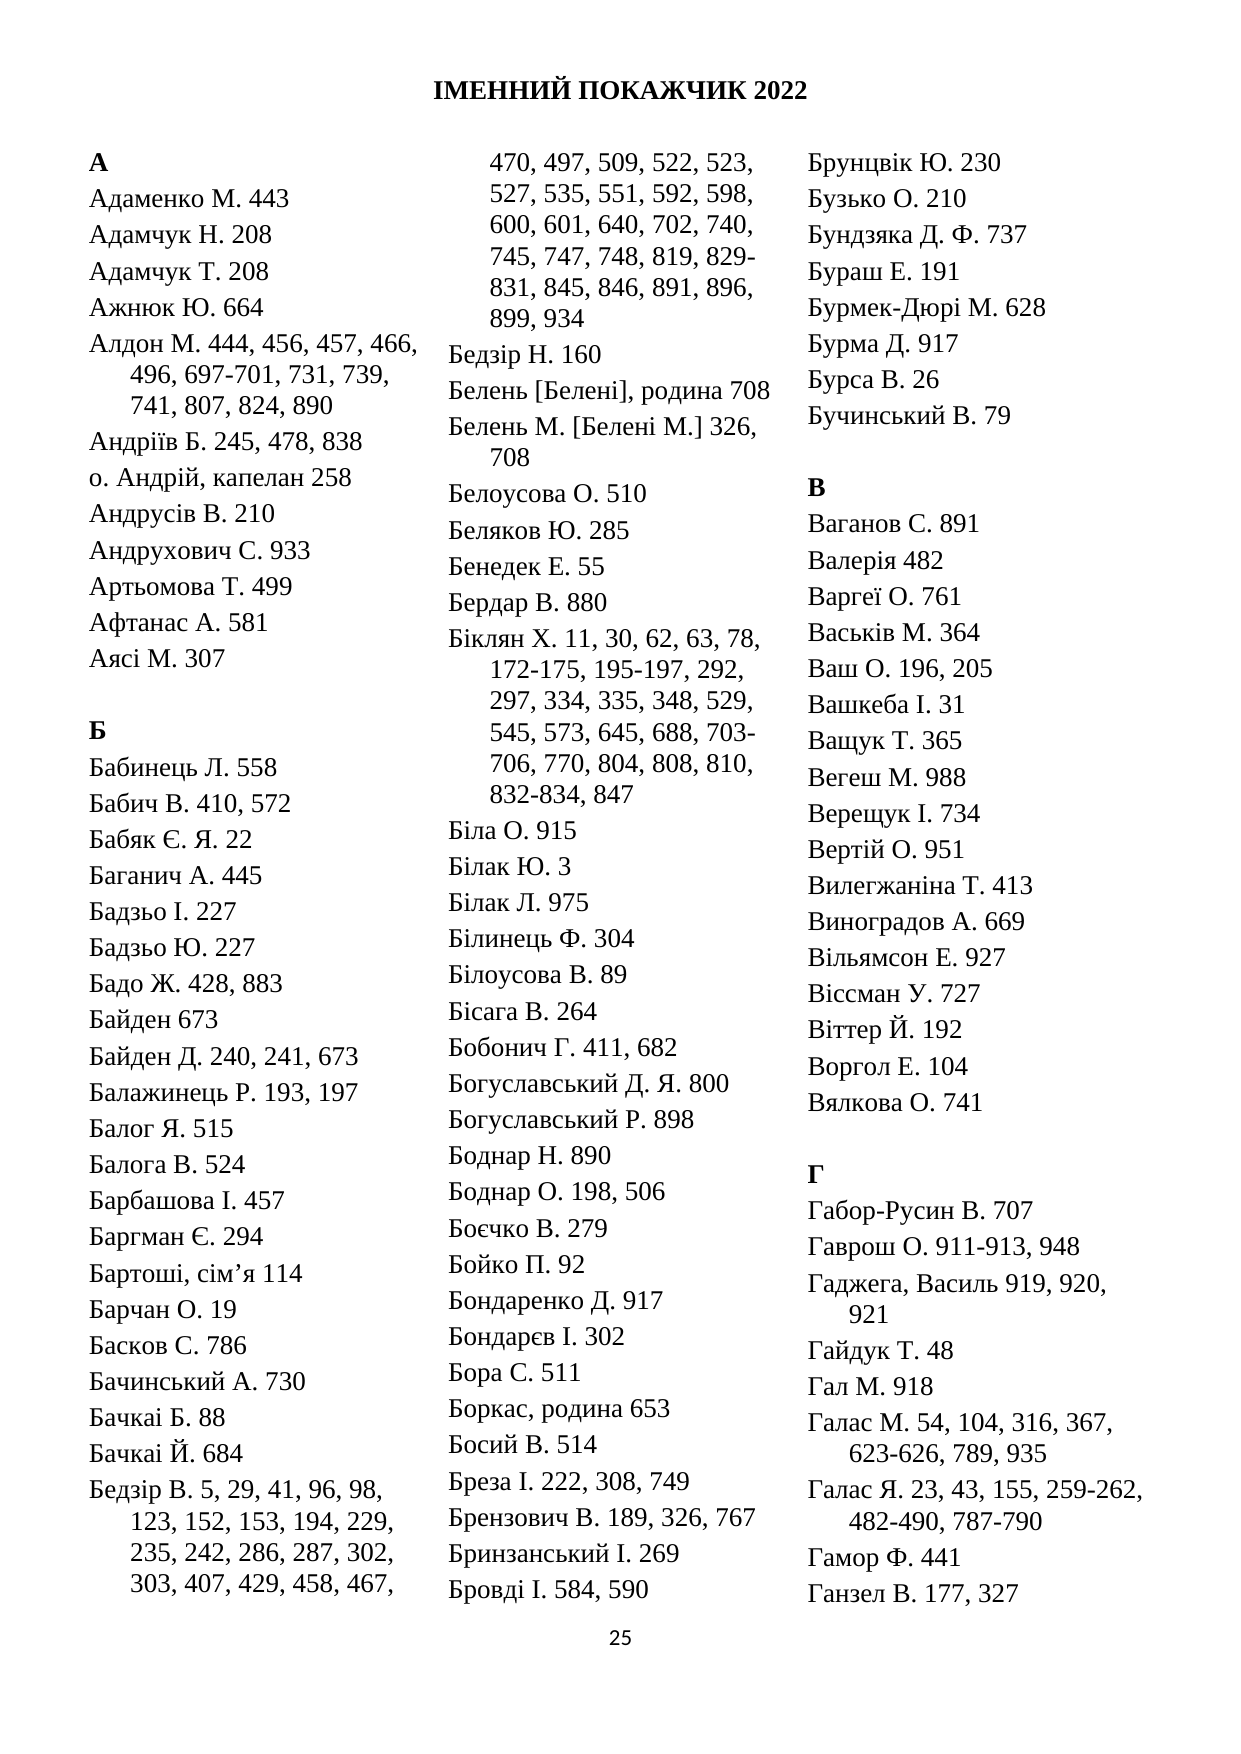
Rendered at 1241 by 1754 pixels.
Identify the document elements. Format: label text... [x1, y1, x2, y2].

text Білак Л. 975 [448, 886, 792, 917]
text Ганзел В. 177, 327 [807, 1577, 1152, 1608]
text Бедзір В. 5, 29, 41, 96, 98, 123, 152, 153, 194, 229, 235, 242, 286, 287, 302, 303, 407, 429, 458, 467, 470, 497, 509, 522, 523, 527, 535, 551, 592, 598, 600, 601, 640, 702, 740, 745, 747, 748, 819, 829-831, 845, 846, 891, 896, 899, 934 [89, 1473, 433, 1598]
text Бердар В. 880 [448, 586, 792, 617]
text Г [807, 1158, 1152, 1189]
text Богуславський Р. 898 [448, 1103, 792, 1134]
text Білинець Ф. 304 [448, 922, 792, 954]
text Баргман Є. 294 [89, 1221, 433, 1252]
text Галас Я. 23, 43, 155, 259-262, 482-490, 787-790 [807, 1473, 1152, 1536]
text Бартоші, сім’я 114 [89, 1257, 433, 1288]
text Бабинець Л. 558 [89, 751, 433, 782]
text Варгеї О. 761 [807, 580, 1152, 611]
text Вегеш М. 988 [807, 761, 1152, 792]
text Білак Ю. 3 [448, 850, 792, 881]
text Бачинський А. 730 [89, 1365, 433, 1396]
text Галас М. 54, 104, 316, 367, 623-626, 789, 935 [807, 1406, 1152, 1468]
text Бадзьо І. 227 [89, 895, 433, 926]
text Бабич В. 410, 572 [89, 787, 433, 818]
text Вільямсон Е. 927 [807, 941, 1152, 972]
text Белоусова О. 510 [448, 478, 792, 509]
text Ващук Т. 365 [807, 724, 1152, 756]
text Бедзір Н. 160 [448, 338, 792, 369]
text Андрухович С. 933 [89, 534, 433, 565]
text Вашкеба І. 31 [807, 688, 1152, 719]
text Вялкова О. 741 [807, 1086, 1152, 1117]
text Ажнюк Ю. 664 [89, 291, 433, 322]
text Барбашова І. 457 [89, 1184, 433, 1216]
text Андрусів В. 210 [89, 498, 433, 529]
text Васьків М. 364 [807, 616, 1152, 647]
text Байден Д. 240, 241, 673 [89, 1040, 433, 1071]
text Бузько О. 210 [807, 182, 1152, 213]
text Габор-Русин В. 707 [807, 1194, 1152, 1226]
text Бреза І. 222, 308, 749 [448, 1465, 792, 1496]
text Бровді І. 584, 590 [448, 1573, 792, 1604]
text Віттер Й. 192 [807, 1014, 1152, 1045]
text Брунцвік Ю. 230 [807, 146, 1152, 177]
text Бісага В. 264 [448, 995, 792, 1026]
text Гал М. 918 [807, 1370, 1152, 1401]
text Бондарєв І. 302 [448, 1320, 792, 1351]
text Барчан О. 19 [89, 1293, 433, 1324]
text Віссман У. 727 [807, 977, 1152, 1009]
text Белень [Белені], родина 708 [448, 374, 792, 405]
text Бабяк Є. Я. 22 [89, 823, 433, 854]
text Адамчук Т. 208 [89, 254, 433, 286]
text ІМЕННИЙ ПОКАЖЧИК 2022 [89, 74, 1152, 105]
text Бачкаі Й. 684 [89, 1437, 433, 1468]
text Гаджега, Василь 919, 920, 921 [807, 1267, 1152, 1329]
text Брензович В. 189, 326, 767 [448, 1501, 792, 1532]
text Байден 673 [89, 1004, 433, 1035]
text Вертій О. 951 [807, 833, 1152, 864]
text Білоусова В. 89 [448, 959, 792, 990]
text Бринзанський І. 269 [448, 1537, 792, 1568]
text Бурмек-Дюрі М. 628 [807, 291, 1152, 322]
text Бурма Д. 917 [807, 327, 1152, 358]
text Боркас, родина 653 [448, 1392, 792, 1423]
text Бучинський В. 79 [807, 399, 1152, 430]
text Вилегжаніна Т. 413 [807, 869, 1152, 900]
text о. Андрій, капелан 258 [89, 461, 433, 493]
text Балажинець Р. 193, 197 [89, 1076, 433, 1107]
text Алдон М. 444, 456, 457, 466, 496, 697-701, 731, 739, 741, 807, 824, 890 [89, 327, 433, 420]
text Басков С. 786 [89, 1329, 433, 1360]
text Бора С. 511 [448, 1356, 792, 1387]
text Бобонич Г. 411, 682 [448, 1031, 792, 1062]
text В [807, 471, 1152, 503]
text Баганич А. 445 [89, 859, 433, 890]
text Артьомова Т. 499 [89, 570, 433, 601]
text Виноградов А. 669 [807, 905, 1152, 936]
text Бураш Е. 191 [807, 254, 1152, 286]
text Белень М. [Белені М.] 326, 708 [448, 410, 792, 473]
text Боднар Н. 890 [448, 1139, 792, 1171]
text Боєчко В. 279 [448, 1212, 792, 1243]
text Бундзяка Д. Ф. 737 [807, 218, 1152, 249]
text Ваш О. 196, 205 [807, 652, 1152, 683]
text Беляков Ю. 285 [448, 514, 792, 545]
text Адаменко М. 443 [89, 182, 433, 213]
text Бедзір В. 5, 29, 41, 96, 98, 123, 152, 153, 194, 229, 235, 242, 286, 287, 302, 303, 407, 429, 458, 467, 470, 497, 509, 522, 523, 527, 535, 551, 592, 598, 600, 601, 640, 702, 740, 745, 747, 748, 819, 829-831, 845, 846, 891, 896, 899, 934 [448, 146, 792, 333]
text Богуславський Д. Я. 800 [448, 1067, 792, 1098]
text Босий В. 514 [448, 1428, 792, 1460]
text Бенедек Е. 55 [448, 550, 792, 581]
text Аясі М. 307 [89, 642, 433, 673]
text Гаврош О. 911-913, 948 [807, 1231, 1152, 1262]
text Біклян Х. 11, 30, 62, 63, 78, 172-175, 195-197, 292, 297, 334, 335, 348, 529, 545, 573, 645, 688, 703-706, 770, 804, 808, 810, 832-834, 847 [448, 622, 792, 809]
text Біла О. 915 [448, 814, 792, 845]
text Бурса В. 26 [807, 363, 1152, 394]
text Балога В. 524 [89, 1148, 433, 1179]
text Гамор Ф. 441 [807, 1541, 1152, 1572]
text Бачкаі Б. 88 [89, 1401, 433, 1432]
text Адамчук Н. 208 [89, 218, 433, 249]
text Балог Я. 515 [89, 1112, 433, 1143]
text Бондаренко Д. 917 [448, 1284, 792, 1315]
text Верещук І. 734 [807, 797, 1152, 828]
text Валерія 482 [807, 544, 1152, 575]
text Б [89, 714, 433, 746]
text А [89, 146, 433, 177]
text Боднар О. 198, 506 [448, 1176, 792, 1207]
text Бадзьо Ю. 227 [89, 931, 433, 962]
text Ваганов С. 891 [807, 508, 1152, 539]
text Гайдук Т. 48 [807, 1334, 1152, 1365]
text Бойко П. 92 [448, 1248, 792, 1279]
text Воргол Е. 104 [807, 1050, 1152, 1081]
text Андріїв Б. 245, 478, 838 [89, 425, 433, 456]
text Бадо Ж. 428, 883 [89, 967, 433, 999]
text Афтанас А. 581 [89, 606, 433, 637]
